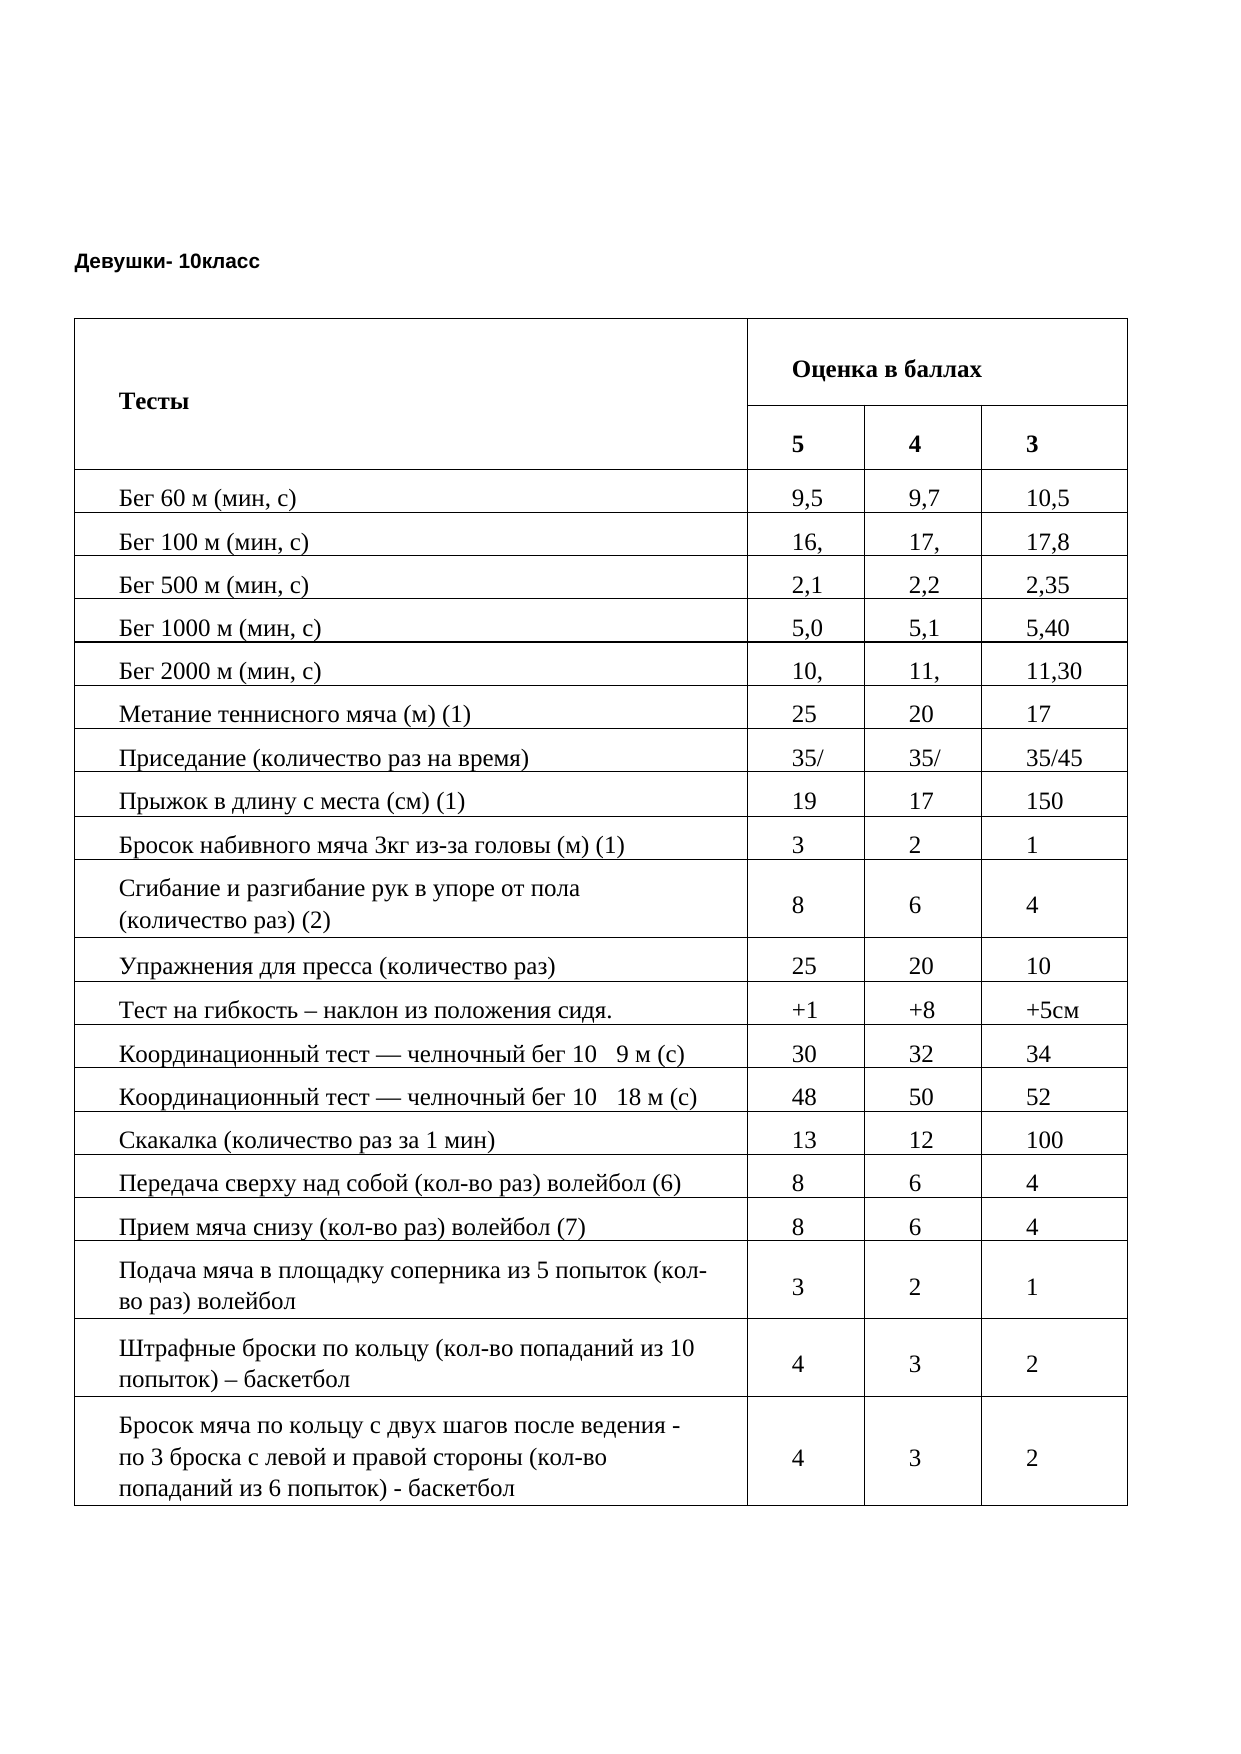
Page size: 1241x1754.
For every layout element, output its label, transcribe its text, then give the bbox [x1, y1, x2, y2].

table_cell Бег 60 м (мин, с) [75, 470, 747, 512]
table_cell Бросок мяча по кольцу с двух шагов после ведения - по 3 броска с левой и правой стороны (кол-во попаданий из 6 попыток) - баскетбол [75, 1397, 747, 1505]
table_cell 3 [748, 1241, 864, 1318]
table_cell Штрафные броски по кольцу (кол-во попаданий из 10 попыток) – баскетбол [75, 1319, 747, 1396]
table_cell Бег 1000 м (мин, с) [75, 599, 747, 641]
table_cell 3 [748, 817, 864, 859]
table_cell 2 [982, 1397, 1127, 1505]
table_cell 4 [982, 860, 1127, 937]
table_cell 2 [865, 817, 981, 859]
table_cell 6 [865, 860, 981, 937]
table_cell 17,0 [865, 513, 981, 555]
table_cell 2,35 [982, 556, 1127, 598]
table_cell 9,7 [865, 470, 981, 512]
table_cell Координационный тест — челночный бег 1018 м (с) (3) [75, 1068, 747, 1111]
table_cell 11,00 [865, 643, 981, 685]
table_cell 10,5 [982, 470, 1127, 512]
table_cell 3 [865, 1319, 981, 1396]
table_cell 2 [982, 1319, 1127, 1396]
table_cell Метание теннисного мяча (м) (1) [75, 686, 747, 728]
table_cell 1 [982, 1241, 1127, 1318]
table_cell 52 [982, 1068, 1127, 1111]
table_header Тесты [75, 319, 747, 468]
table_cell 17,8 [982, 513, 1127, 555]
table_cell Прием мяча снизу (кол-во раз) волейбол (7) [75, 1198, 747, 1240]
text Девушки- 10класс [74, 243, 1136, 274]
table_cell 34 [982, 1025, 1127, 1067]
table_cell Бег 2000 м (мин, с) [75, 643, 747, 685]
table_cell 20 [865, 686, 981, 728]
table_cell Координационный тест — челночный бег 109 м (с) (3) [75, 1025, 747, 1067]
table_cell 2,15 [748, 556, 864, 598]
table_cell Упражнения для пресса (количество раз) [75, 938, 747, 981]
table_cell 3 [865, 1397, 981, 1505]
table_cell 3 [982, 406, 1127, 468]
table_cell Тест на гибкость – наклон из положения сидя. [75, 982, 747, 1024]
table_cell 170 [865, 772, 981, 816]
table_cell 120 [865, 1112, 981, 1154]
table_cell 35/40 [865, 729, 981, 771]
table_cell 17 [982, 686, 1127, 728]
table_cell 2 [865, 1241, 981, 1318]
table_header Оценка в баллах [748, 319, 1127, 404]
table_cell 20 [865, 938, 981, 981]
table_cell 25 [748, 938, 864, 981]
table_cell 8 [748, 1198, 864, 1240]
table_cell 6 [865, 1198, 981, 1240]
table_cell +10см [748, 982, 864, 1024]
table_cell 50 [865, 1068, 981, 1111]
table_cell 35/45 [982, 729, 1127, 771]
table_cell 100 [982, 1112, 1127, 1154]
table_cell Скакалка (количество раз за 1 мин) [75, 1112, 747, 1154]
table_cell 35/35 [748, 729, 864, 771]
table_cell 5 [748, 406, 864, 468]
table_cell Бросок набивного мяча 3кг из-за головы (м) (1) [75, 817, 747, 859]
table_cell 130 [748, 1112, 864, 1154]
table_cell Приседание (количество раз на время) [75, 729, 747, 771]
table_cell Бег 100 м (мин, с) [75, 513, 747, 555]
table_cell 4 [982, 1198, 1127, 1240]
table_cell Сгибание и разгибание рук в упоре от пола (количество раз) (2) [75, 860, 747, 937]
table_cell 30 [748, 1025, 864, 1067]
table_cell 11,30 [982, 643, 1127, 685]
table_cell Передача сверху над собой (кол-во раз) волейбол (6) [75, 1155, 747, 1197]
table_cell 6 [865, 1155, 981, 1197]
table_cell 4 [748, 1397, 864, 1505]
table_cell 32 [865, 1025, 981, 1067]
table_cell 10,30 [748, 643, 864, 685]
table_cell 2,25 [865, 556, 981, 598]
table_cell 9,5 [748, 470, 864, 512]
table_cell 5,10 [865, 599, 981, 641]
table_cell 4 [865, 406, 981, 468]
table_cell Подача мяча в площадку соперника из 5 попыток (кол-во раз) волейбол [75, 1241, 747, 1318]
table_cell 5,00 [748, 599, 864, 641]
table_cell Бег 500 м (мин, с) [75, 556, 747, 598]
table_cell 4 [748, 1319, 864, 1396]
table_cell 190 [748, 772, 864, 816]
table_cell +5см [982, 982, 1127, 1024]
table_cell +8см [865, 982, 981, 1024]
table_cell 4 [982, 1155, 1127, 1197]
table_cell 1 [982, 817, 1127, 859]
table_cell Прыжок в длину с места (см) (1) [75, 772, 747, 816]
table_cell 150 [982, 772, 1127, 816]
table_cell 48 [748, 1068, 864, 1111]
table_cell 10 [982, 938, 1127, 981]
table_cell 8 [748, 1155, 864, 1197]
table_cell 5,40 [982, 599, 1127, 641]
table_cell 16,2 [748, 513, 864, 555]
table_cell 8 [748, 860, 864, 937]
table_cell 25 [748, 686, 864, 728]
